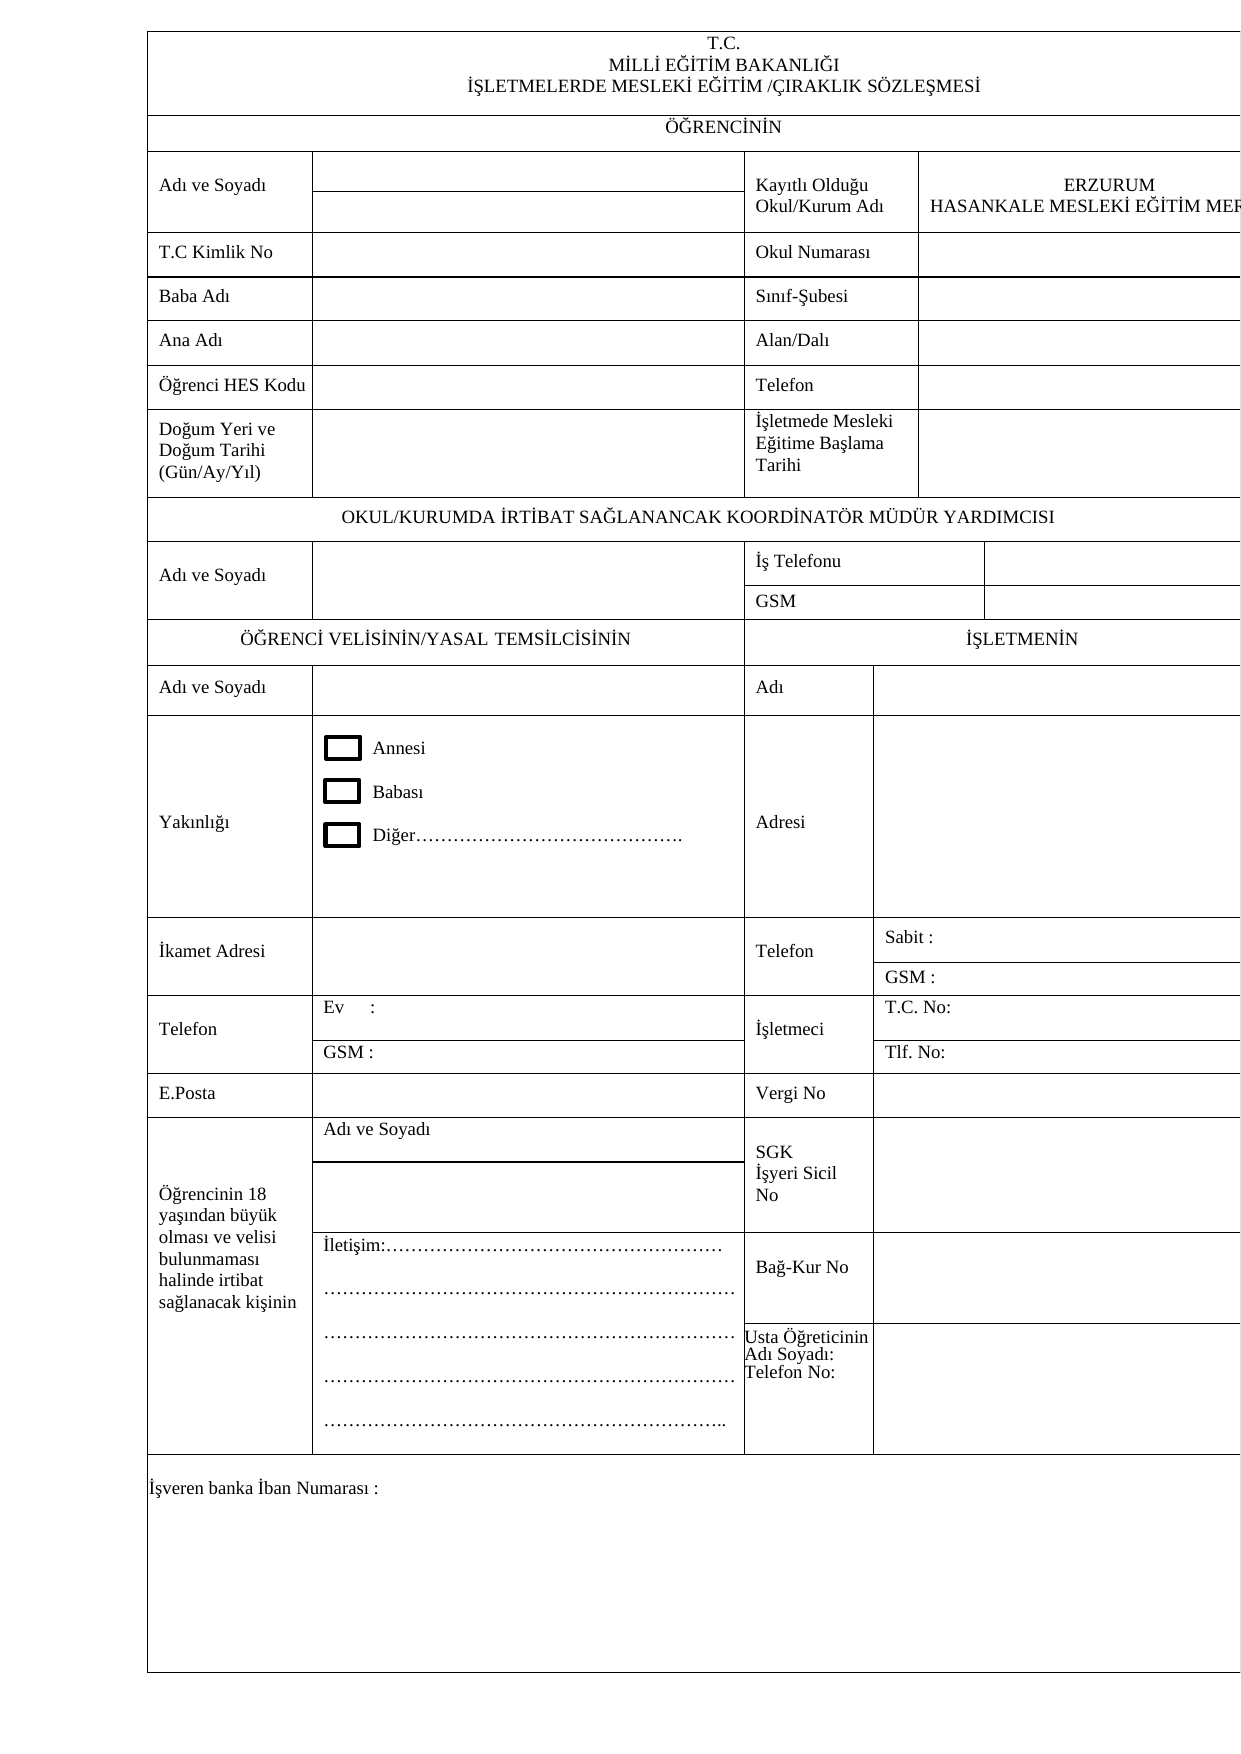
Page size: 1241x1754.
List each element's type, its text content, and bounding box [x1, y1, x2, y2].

table_cell [313, 1074, 744, 1117]
table_cell [874, 1118, 1240, 1232]
table_cell [919, 410, 1240, 497]
table_cell T.C. No: [874, 996, 1240, 1039]
table_cell Ev : [313, 996, 744, 1039]
table_cell Yakınlığı [148, 716, 312, 917]
table_cell [985, 586, 1240, 619]
table_cell İşletmeci [745, 996, 873, 1073]
table_cell [874, 1233, 1240, 1322]
table_cell Doğum Yeri ve Doğum Tarihi (Gün/Ay/Yıl) [148, 410, 312, 497]
table_cell [313, 278, 744, 320]
table_cell [313, 918, 744, 995]
table_cell Telefon [745, 366, 918, 409]
table_cell [919, 233, 1240, 276]
table_cell [874, 1074, 1240, 1117]
table_cell Adı ve Soyadı [313, 1118, 744, 1161]
table_cell İŞLETMENİN [745, 620, 1240, 665]
table_cell İşletmede Mesleki Eğitime Başlama Tarihi [745, 410, 918, 497]
table_cell Baba Adı [148, 278, 312, 320]
table_cell [313, 152, 744, 191]
table_cell [985, 542, 1240, 585]
table_cell [313, 192, 744, 232]
table_cell GSM : [874, 963, 1240, 995]
table_cell E.Posta [148, 1074, 312, 1117]
table_cell [313, 666, 744, 714]
table_cell [313, 1163, 744, 1232]
table_cell Telefon [745, 918, 873, 995]
table_cell Adı ve Soyadı [148, 542, 312, 619]
table_cell İkamet Adresi [148, 918, 312, 995]
table_cell Kayıtlı Olduğu Okul/Kurum Adı [745, 152, 918, 232]
table_cell Sınıf-Şubesi [745, 278, 918, 320]
table_cell Adresi [745, 716, 873, 917]
table_cell Bağ-Kur No [745, 1233, 873, 1322]
table_cell OKUL/KURUMDA İRTİBAT SAĞLANANCAK KOORDİNATÖR MÜDÜR YARDIMCISI [148, 498, 1240, 541]
table_cell Adı [745, 666, 873, 714]
table_cell [874, 1324, 1240, 1454]
table_cell SGK İşyeri Sicil No [745, 1118, 873, 1232]
table_cell Vergi No [745, 1074, 873, 1117]
table_cell İşveren banka İban Numarası : [148, 1455, 1240, 1672]
table_cell Öğrenci HES Kodu [148, 366, 312, 409]
table_cell [313, 410, 744, 497]
table_cell [874, 666, 1240, 714]
table_cell Tlf. No: [874, 1041, 1240, 1073]
table_cell [919, 321, 1240, 365]
table_cell [919, 366, 1240, 409]
table_cell İş Telefonu [745, 542, 984, 585]
table_cell Annesi Babası Diğer……………………………………. [313, 716, 744, 917]
table_cell GSM [745, 586, 984, 619]
table_cell [313, 321, 744, 365]
table_cell Alan/Dalı [745, 321, 918, 365]
table_cell İletişim:……………………………………………… ………………………………………………………… ………………………………………………………… ………………………………………………………… ……………………………………………………….. [313, 1233, 744, 1454]
table_cell Telefon [148, 996, 312, 1073]
table_cell ÖĞRENCİNİN [148, 116, 1240, 151]
table_cell [874, 716, 1240, 917]
table_cell T.C Kimlik No [148, 233, 312, 276]
table_cell Adı ve Soyadı [148, 666, 312, 714]
table_cell [313, 366, 744, 409]
table_cell Öğrencinin 18 yaşından büyük olması ve velisi bulunmaması halinde irtibat sağlanacak kişinin [148, 1118, 312, 1454]
table_cell [919, 278, 1240, 320]
table_cell Usta Öğreticinin Adı Soyadı: Telefon No: [745, 1324, 873, 1454]
table_cell Okul Numarası [745, 233, 918, 276]
table_cell Ana Adı [148, 321, 312, 365]
table_header T.C. MİLLİ EĞİTİM BAKANLIĞI İŞLETMELERDE MESLEKİ EĞİTİM /ÇIRAKLIK SÖZLEŞMESİ [148, 32, 1240, 114]
table_cell GSM : [313, 1041, 744, 1073]
table_cell Adı ve Soyadı [148, 152, 312, 232]
table_cell [313, 542, 744, 619]
table_cell Sabit : [874, 918, 1240, 962]
table_cell ÖĞRENCİ VELİSİNİN/YASAL TEMSİLCİSİNİN [148, 620, 744, 665]
table_cell ERZURUM HASANKALE MESLEKİ EĞİTİM MERKEZİ [919, 152, 1240, 232]
table_cell [313, 233, 744, 276]
